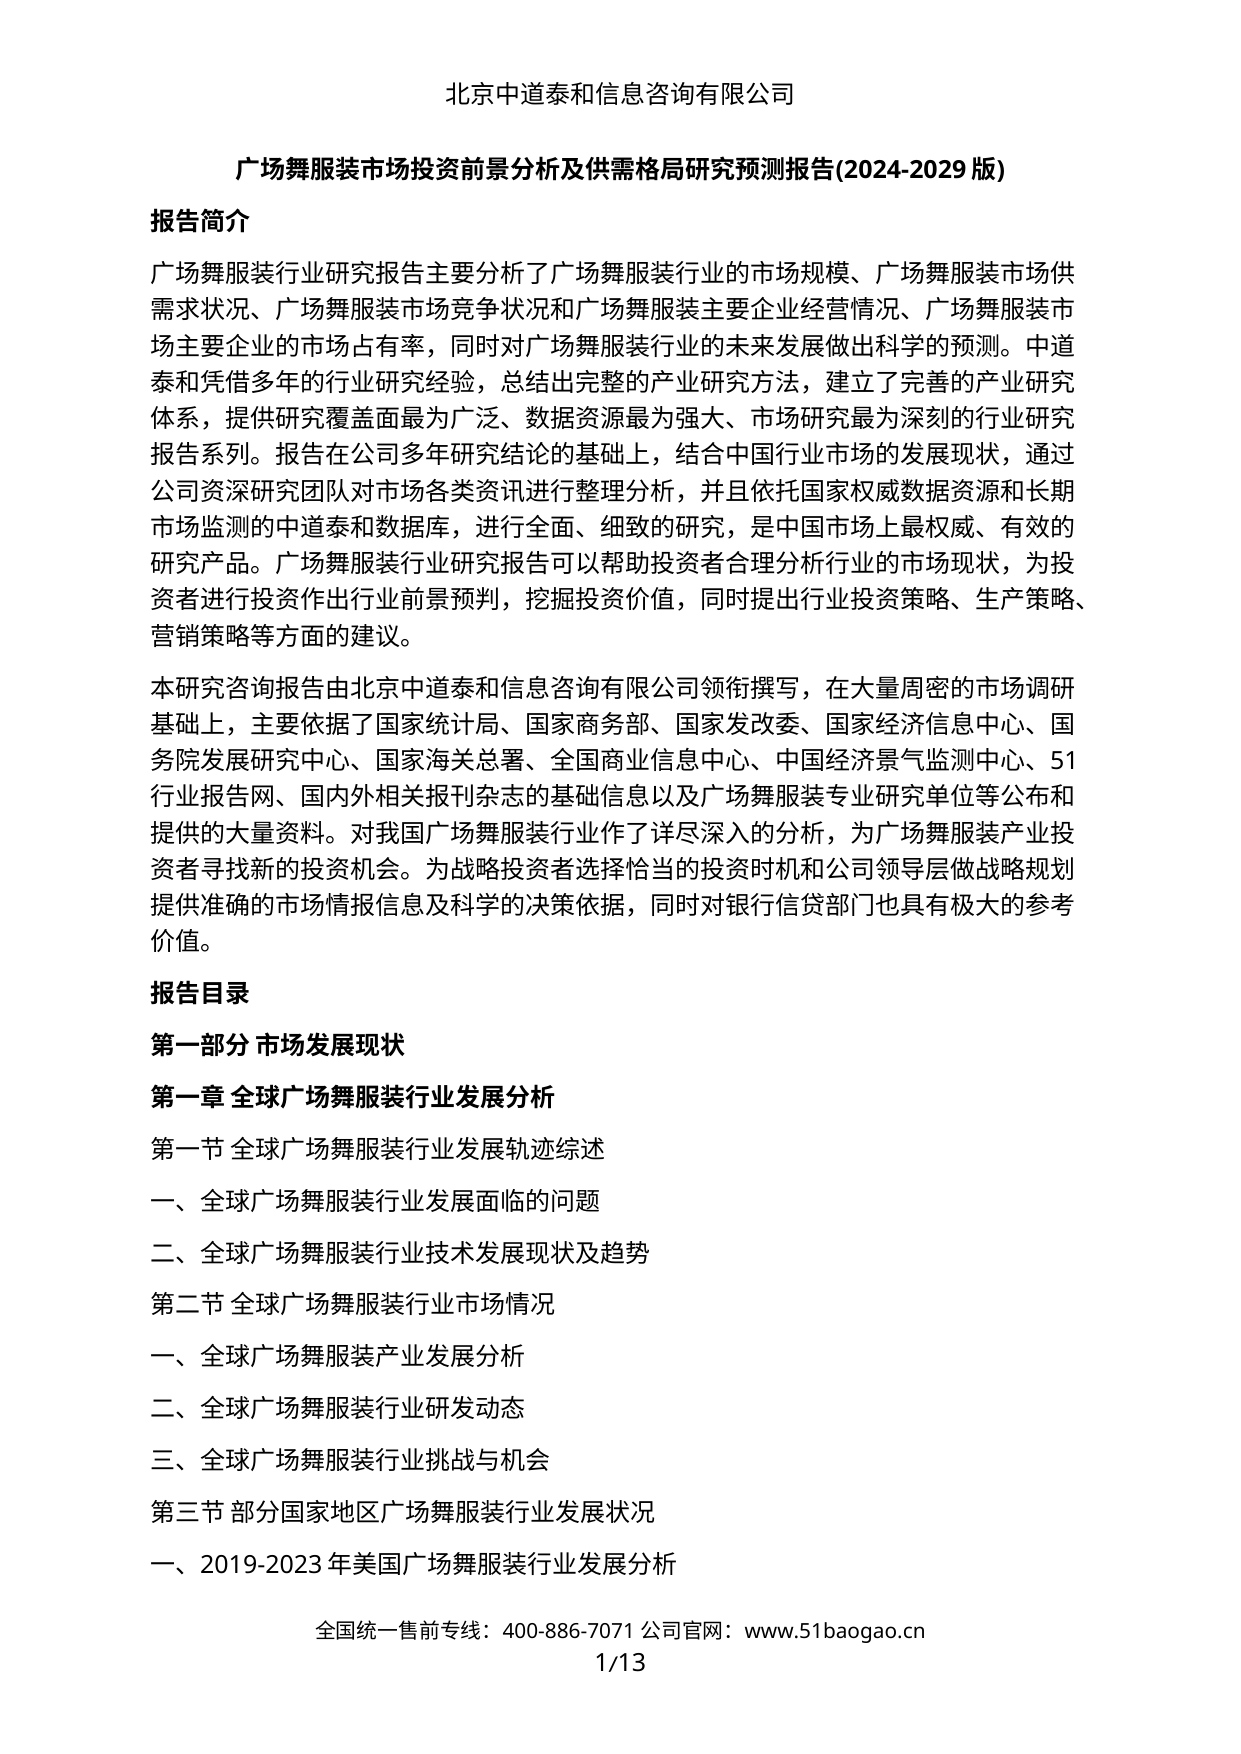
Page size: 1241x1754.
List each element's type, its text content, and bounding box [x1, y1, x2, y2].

text 第一部分 市场发展现状 [150, 1026, 1090, 1062]
text 三、全球广场舞服装行业挑战与机会 [150, 1441, 1090, 1477]
text 一、全球广场舞服装产业发展分析 [150, 1337, 1090, 1373]
text 第一节 全球广场舞服装行业发展轨迹综述 [150, 1129, 1090, 1166]
text 本研究咨询报告由北京中道泰和信息咨询有限公司领衔撰写，在大量周密的市场调研基础上，主要依据了国家统计局、国家商务部、国家发改委、国家经济信息中心、国务院发展研究中心、国家海关总署、全国商业信息中心、中国经济景气监测中心、51行业报告网、国内外相关报刊杂志的基础信息以及广场舞服装专业研究单位等公布和提供的大量资料。对我国广场舞服装行业作了详尽深入的分析，为广场舞服装产业投资者寻找新的投资机会。为战略投资者选择恰当的投资时机和公司领导层做战略规划提供准确的市场情报信息及科学的决策依据，同时对银行信贷部门也具有极大的参考价值。 [150, 668, 1090, 958]
text 广场舞服装行业研究报告主要分析了广场舞服装行业的市场规模、广场舞服装市场供需求状况、广场舞服装市场竞争状况和广场舞服装主要企业经营情况、广场舞服装市场主要企业的市场占有率，同时对广场舞服装行业的未来发展做出科学的预测。中道泰和凭借多年的行业研究经验，总结出完整的产业研究方法，建立了完善的产业研究体系，提供研究覆盖面最为广泛、数据资源最为强大、市场研究最为深刻的行业研究报告系列。报告在公司多年研究结论的基础上，结合中国行业市场的发展现状，通过公司资深研究团队对市场各类资讯进行整理分析，并且依托国家权威数据资源和长期市场监测的中道泰和数据库，进行全面、细致的研究，是中国市场上最权威、有效的研究产品。广场舞服装行业研究报告可以帮助投资者合理分析行业的市场现状，为投资者进行投资作出行业前景预判，挖掘投资价值，同时提出行业投资策略、生产策略、营销策略等方面的建议。 [150, 254, 1090, 652]
text 一、全球广场舞服装行业发展面临的问题 [150, 1181, 1090, 1217]
text 二、全球广场舞服装行业研发动态 [150, 1389, 1090, 1425]
text 一、2019-2023年美国广场舞服装行业发展分析 [150, 1544, 1090, 1581]
text 广场舞服装市场投资前景分析及供需格局研究预测报告(2024-2029版) [150, 150, 1090, 186]
text 二、全球广场舞服装行业技术发展现状及趋势 [150, 1233, 1090, 1269]
text 第三节 部分国家地区广场舞服装行业发展状况 [150, 1492, 1090, 1529]
text 第二节 全球广场舞服装行业市场情况 [150, 1285, 1090, 1321]
text 报告目录 [150, 974, 1090, 1010]
text 报告简介 [150, 202, 1090, 238]
text 第一章 全球广场舞服装行业发展分析 [150, 1077, 1090, 1114]
